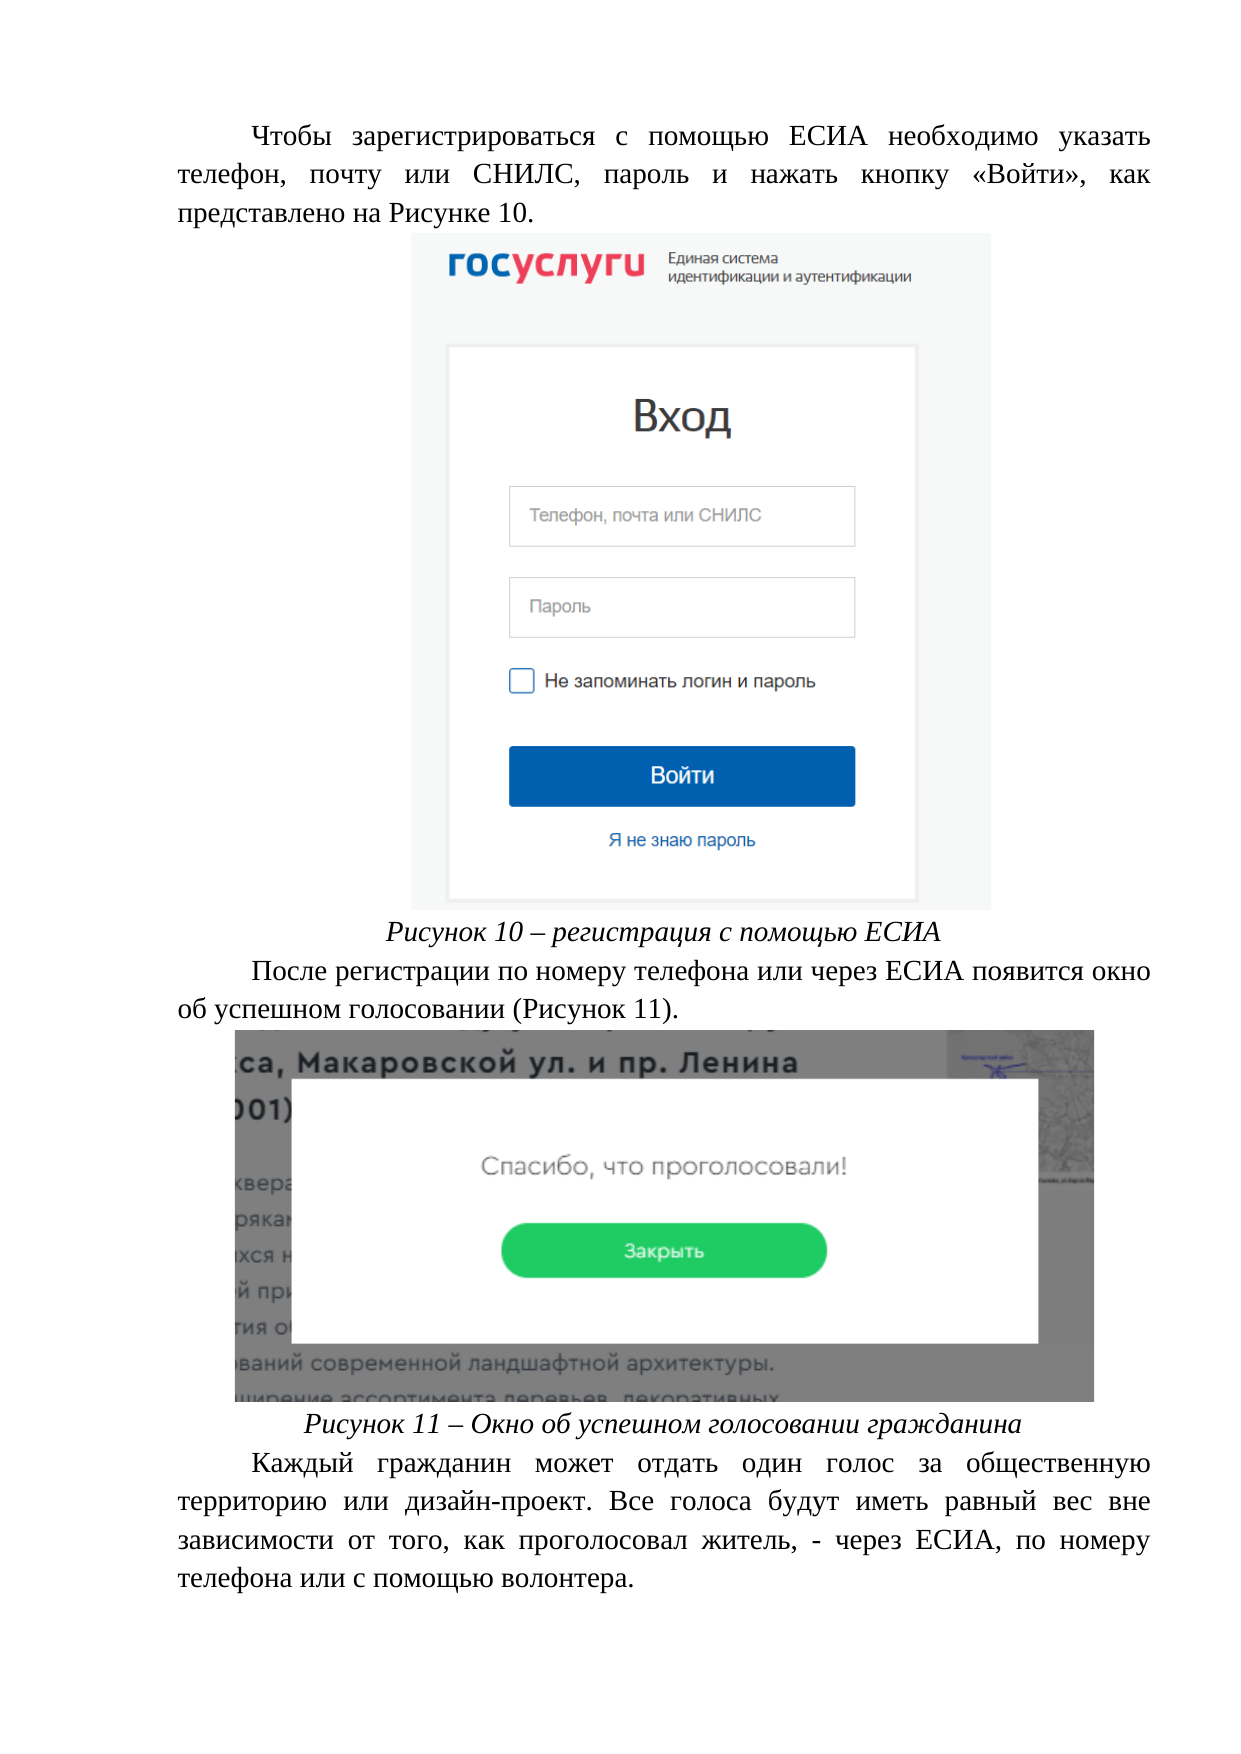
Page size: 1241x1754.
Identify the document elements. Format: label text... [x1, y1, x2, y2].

text После регистрации по номеру телефона или через ЕСИА появится окно об успешном голосовании (Рисунок 11). [177, 953, 1152, 1025]
text Чтобы зарегистрироваться с помощью ЕСИА необходимо указать телефон, почту или СНИЛС, пароль и нажать кнопку «Войти», как представлено на Рисунке 10. [177, 118, 1152, 229]
text Каждый гражданин может отдать один голос за общественную территорию или дизайн-проект. Все голоса будут иметь равный вес вне зависимости от того, как проголосовал житель, - через ЕСИА, по номеру телефона или с помощью волонтера. [177, 1445, 1152, 1594]
text Рисунок 11 – Окно об успешном голосовании гражданина [177, 1406, 1152, 1440]
picture [411, 233, 992, 910]
picture [234, 1030, 1095, 1402]
text Рисунок 10 – регистрация с помощью ЕСИА [177, 914, 1152, 948]
